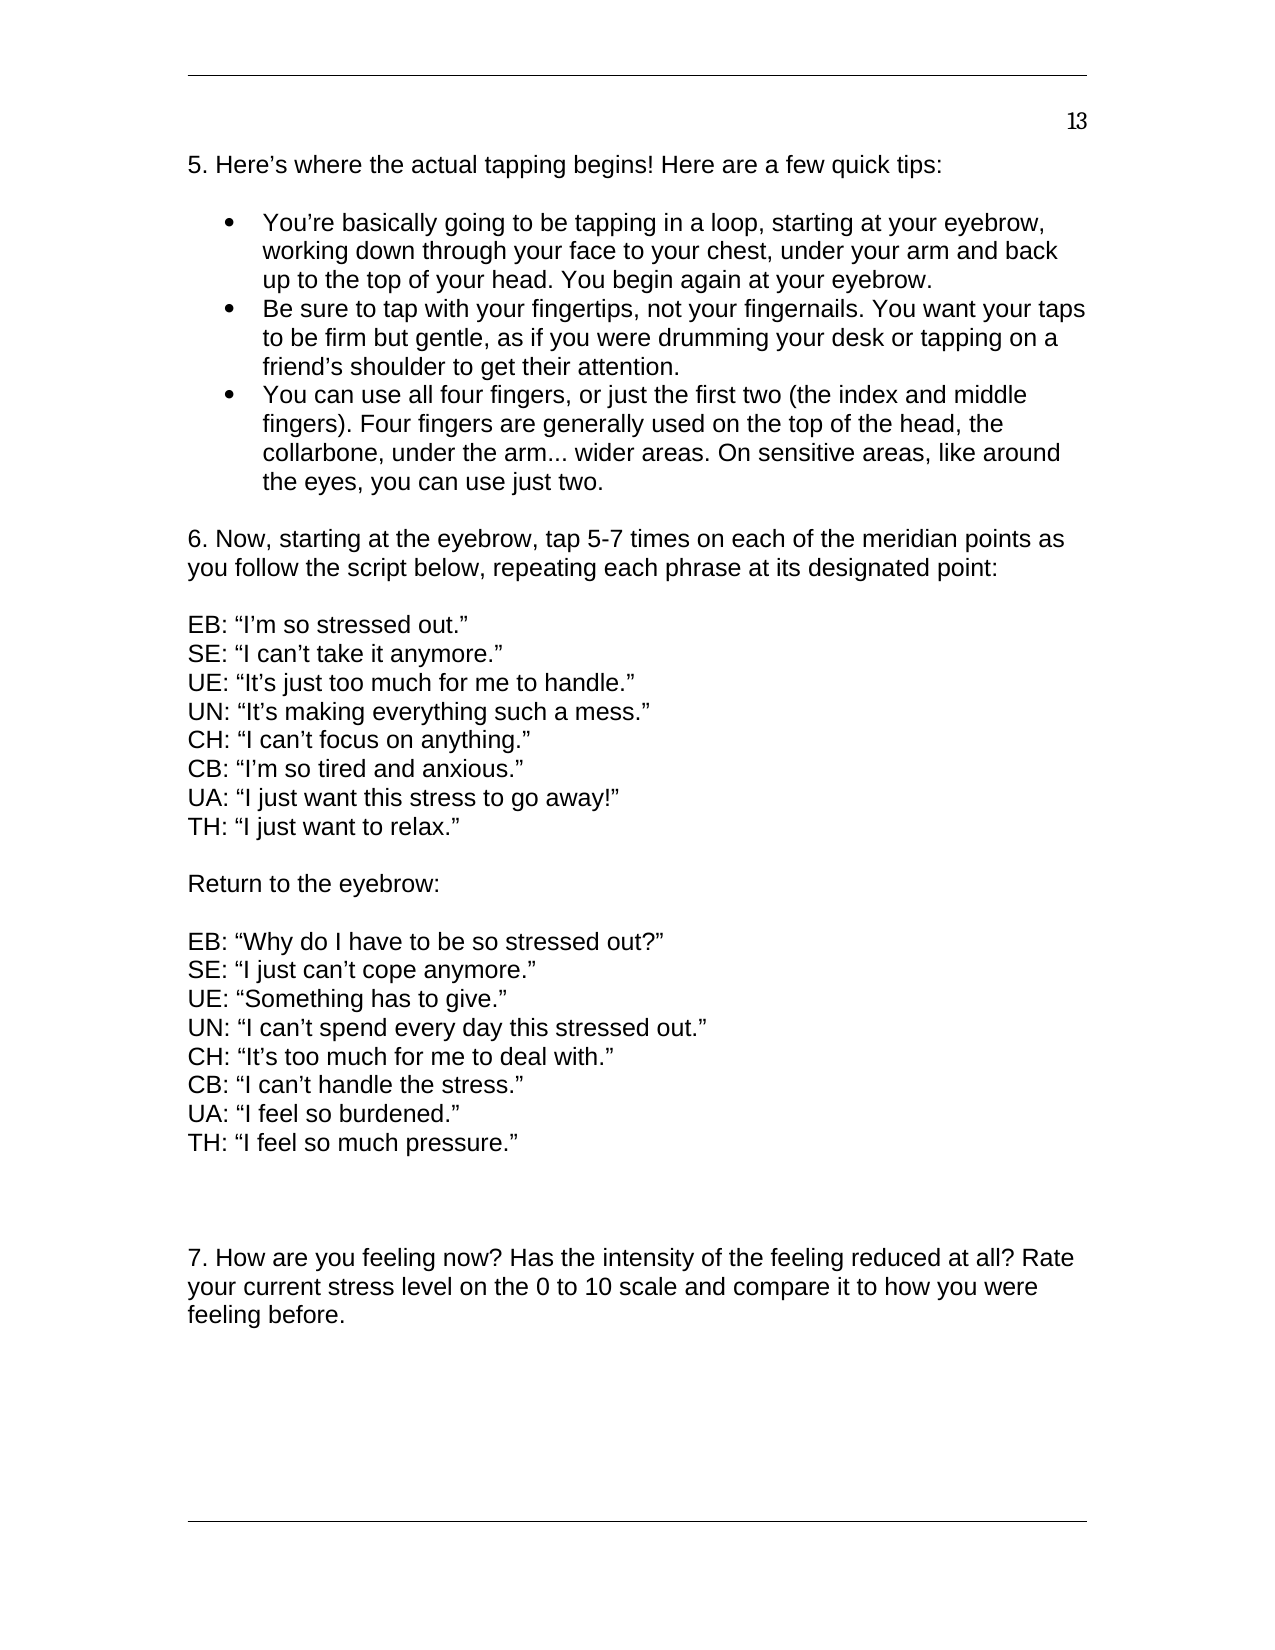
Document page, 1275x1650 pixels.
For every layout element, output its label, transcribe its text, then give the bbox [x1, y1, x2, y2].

text UA: “I feel so burdened.” [187, 1099, 1087, 1128]
text SE: “I can’t take it anymore.” [187, 639, 1087, 668]
list You can use all four fingers, or just the first two (the index and middle fingers). Four fingers are generally used on the top of the head, the collarbone, under the arm... wider areas. On sensitive areas, like around the eyes, you can use just two. [225, 380, 1087, 495]
text SE: “I just can’t cope anymore.” [187, 955, 1087, 984]
text 7. How are you feeling now? Has the intensity of the feeling reduced at all? Rate your current stress level on the 0 to 10 scale and compare it to how you were feeling before. [187, 1243, 1087, 1329]
text CH: “It’s too much for me to deal with.” [187, 1042, 1087, 1070]
text 6. Now, starting at the eyebrow, tap 5-7 times on each of the meridian points as you follow the script below, repeating each phrase at its designated point: [187, 524, 1087, 582]
text CB: “I’m so tired and anxious.” [187, 754, 1087, 783]
text TH: “I feel so much pressure.” [187, 1128, 1087, 1157]
text 5. Here’s where the actual tapping begins! Here are a few quick tips: [187, 150, 1087, 179]
text UE: “It’s just too much for me to handle.” [187, 668, 1087, 697]
text CH: “I can’t focus on anything.” [187, 725, 1087, 754]
text CB: “I can’t handle the stress.” [187, 1070, 1087, 1099]
text UN: “I can’t spend every day this stressed out.” [187, 1013, 1087, 1042]
text EB: “I’m so stressed out.” [187, 610, 1087, 639]
text UE: “Something has to give.” [187, 984, 1087, 1013]
text Return to the eyebrow: [187, 869, 1087, 898]
text EB: “Why do I have to be so stressed out?” [187, 927, 1087, 955]
text UN: “It’s making everything such a mess.” [187, 697, 1087, 725]
text TH: “I just want to relax.” [187, 812, 1087, 840]
list Be sure to tap with your fingertips, not your fingernails. You want your taps to be firm but gentle, as if you were drumming your desk or tapping on a friend’s shoulder to get their attention. [225, 294, 1087, 380]
text UA: “I just want this stress to go away!” [187, 783, 1087, 812]
list You’re basically going to be tapping in a loop, starting at your eyebrow, working down through your face to your chest, under your arm and back up to the top of your head. You begin again at your eyebrow. [225, 207, 1087, 294]
